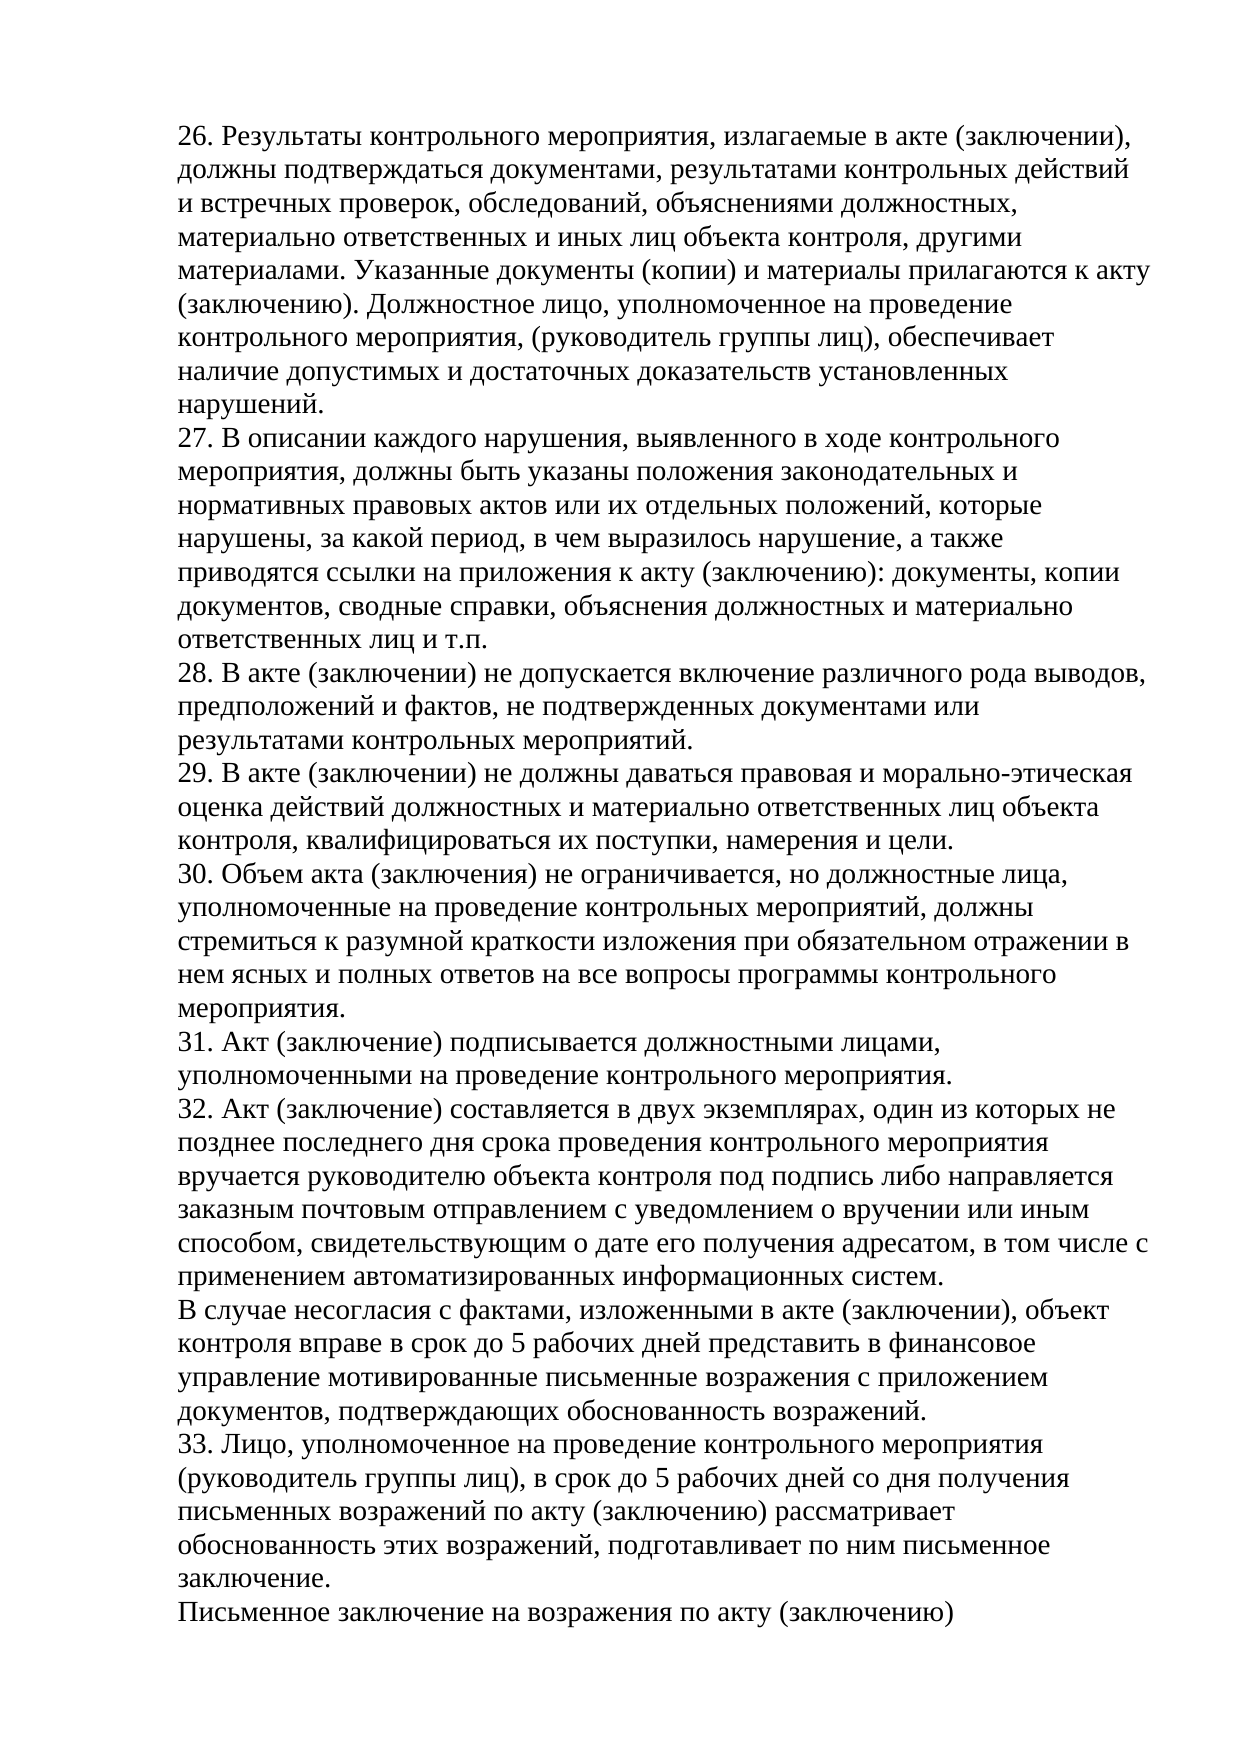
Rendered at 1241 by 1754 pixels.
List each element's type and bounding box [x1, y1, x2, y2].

text [177, 118, 1152, 1627]
